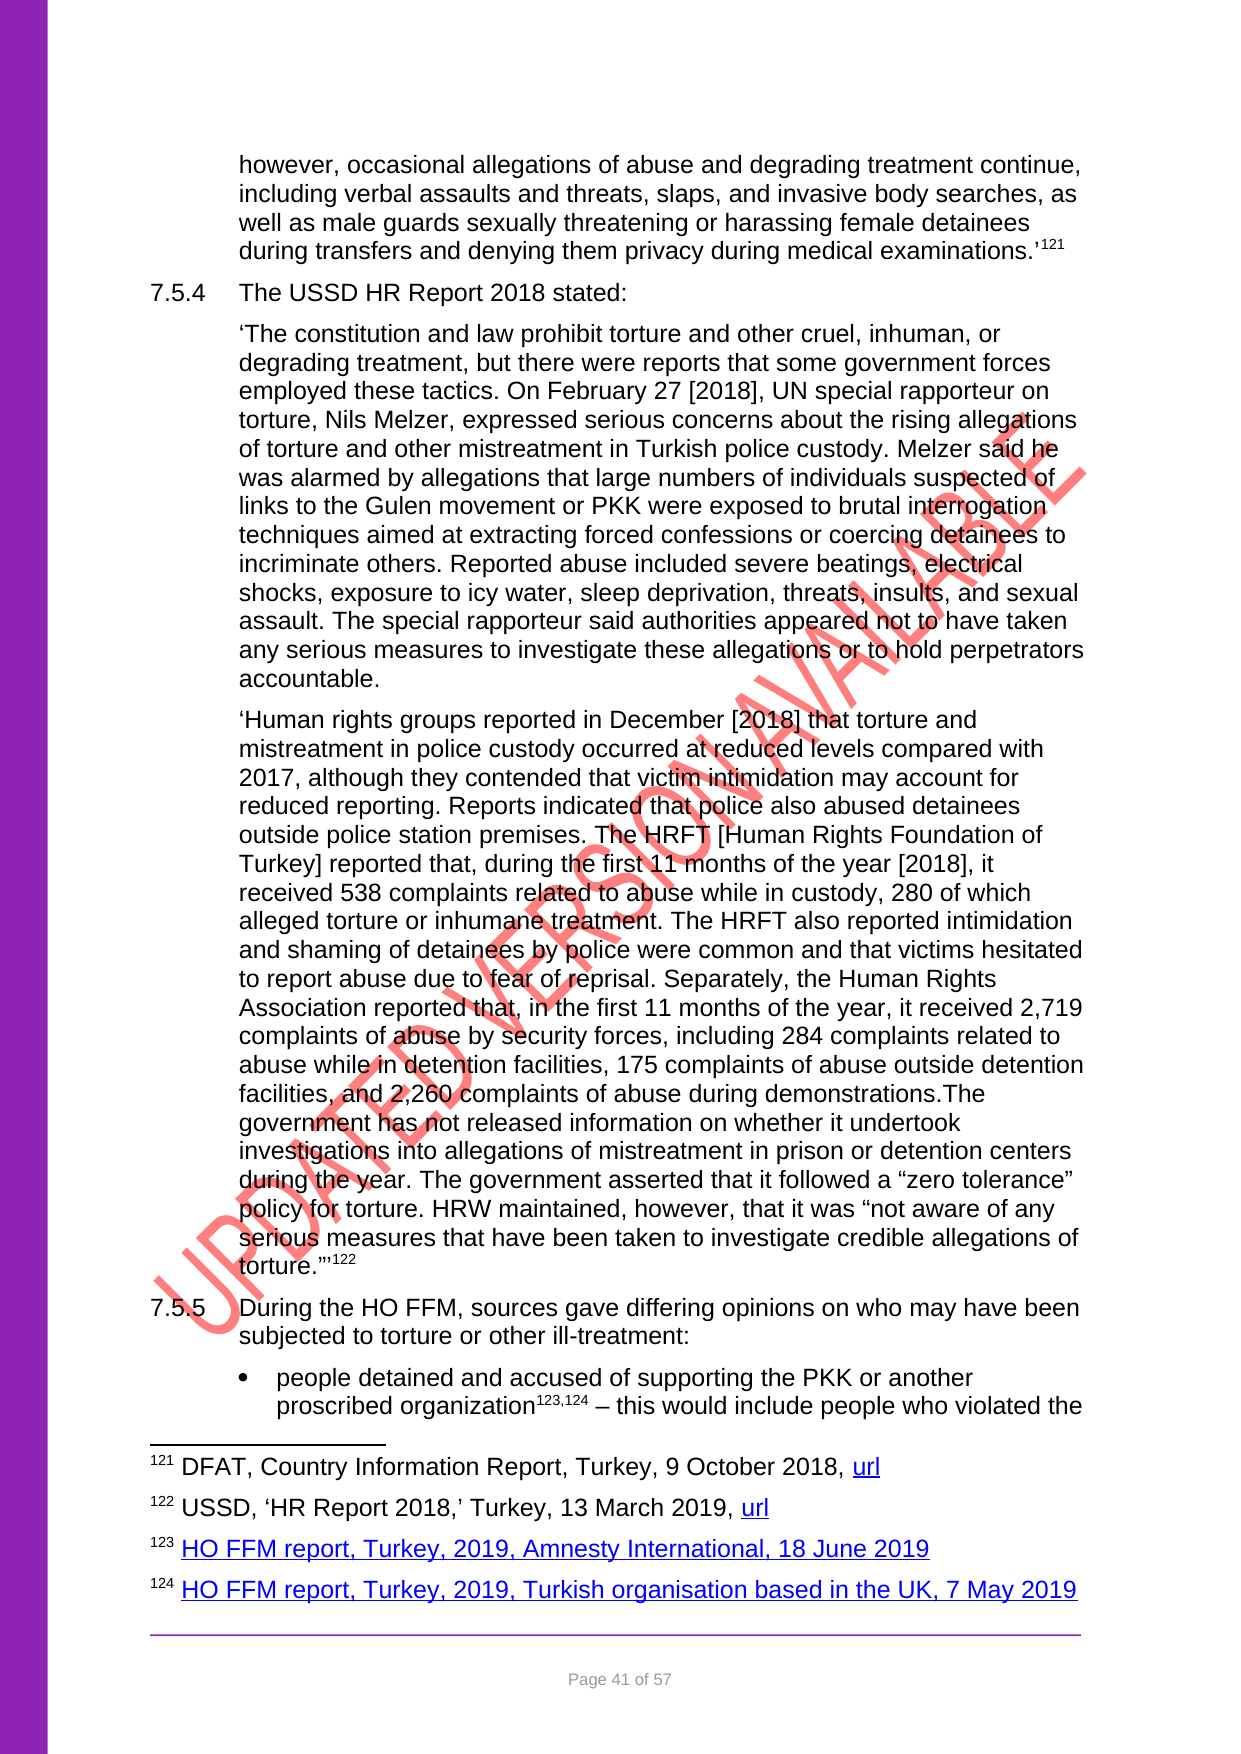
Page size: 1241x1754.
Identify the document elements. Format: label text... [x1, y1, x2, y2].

list ‘Human rights groups reported in December [2018] that torture and mistreatment in police custody occurred at reduced levels compared with 2017, although they contended that victim intimidation may account for reduced reporting. Reports indicated that police also abused detainees outside police station premises. The HRFT [Human Rights Foundation of Turkey] reported that, during the first 11 months of the year [2018], it received 538 complaints related to abuse while in custody, 280 of which alleged torture or inhumane treatment. The HRFT also reported intimidation and shaming of detainees by police were common and that victims hesitated to report abuse due to fear of reprisal. Separately, the Human Rights Association reported that, in the first 11 months of the year, it received 2,719 complaints of abuse by security forces, including 284 complaints related to abuse while in detention facilities, 175 complaints of abuse outside detention facilities, and 2,260 complaints of abuse during demonstrations.The government has not released information on whether it undertook investigations into allegations of mistreatment in prison or detention centers during the year. The government asserted that it followed a “zero tolerance” policy for torture. HRW maintained, however, that it was “not aware of any serious measures that have been taken to investigate credible allegations of torture.”’ [239, 705, 1090, 1280]
list ‘The constitution and law prohibit torture and other cruel, inhuman, or degrading treatment, but there were reports that some government forces employed these tactics. On February 27 [2018], UN special rapporteur on torture, Nils Melzer, expressed serious concerns about the rising allegations of torture and other mistreatment in Turkish police custody. Melzer said he was alarmed by allegations that large numbers of individuals suspected of links to the Gulen movement or PKK were exposed to brutal interrogation techniques aimed at extracting forced confessions or coercing detainees to incriminate others. Reported abuse included severe beatings, electrical shocks, exposure to icy water, sleep deprivation, threats, insults, and sexual assault. The special rapporteur said authorities appeared not to have taken any serious measures to investigate these allegations or to hold perpetrators accountable. [239, 319, 1090, 692]
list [239, 1362, 1090, 1420]
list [239, 150, 1090, 265]
list The USSD HR Report 2018 stated: [150, 277, 1090, 306]
list During the HO FFM, sources gave differing opinions on who may have been subjected to torture or other ill-treatment: [150, 1292, 1090, 1350]
